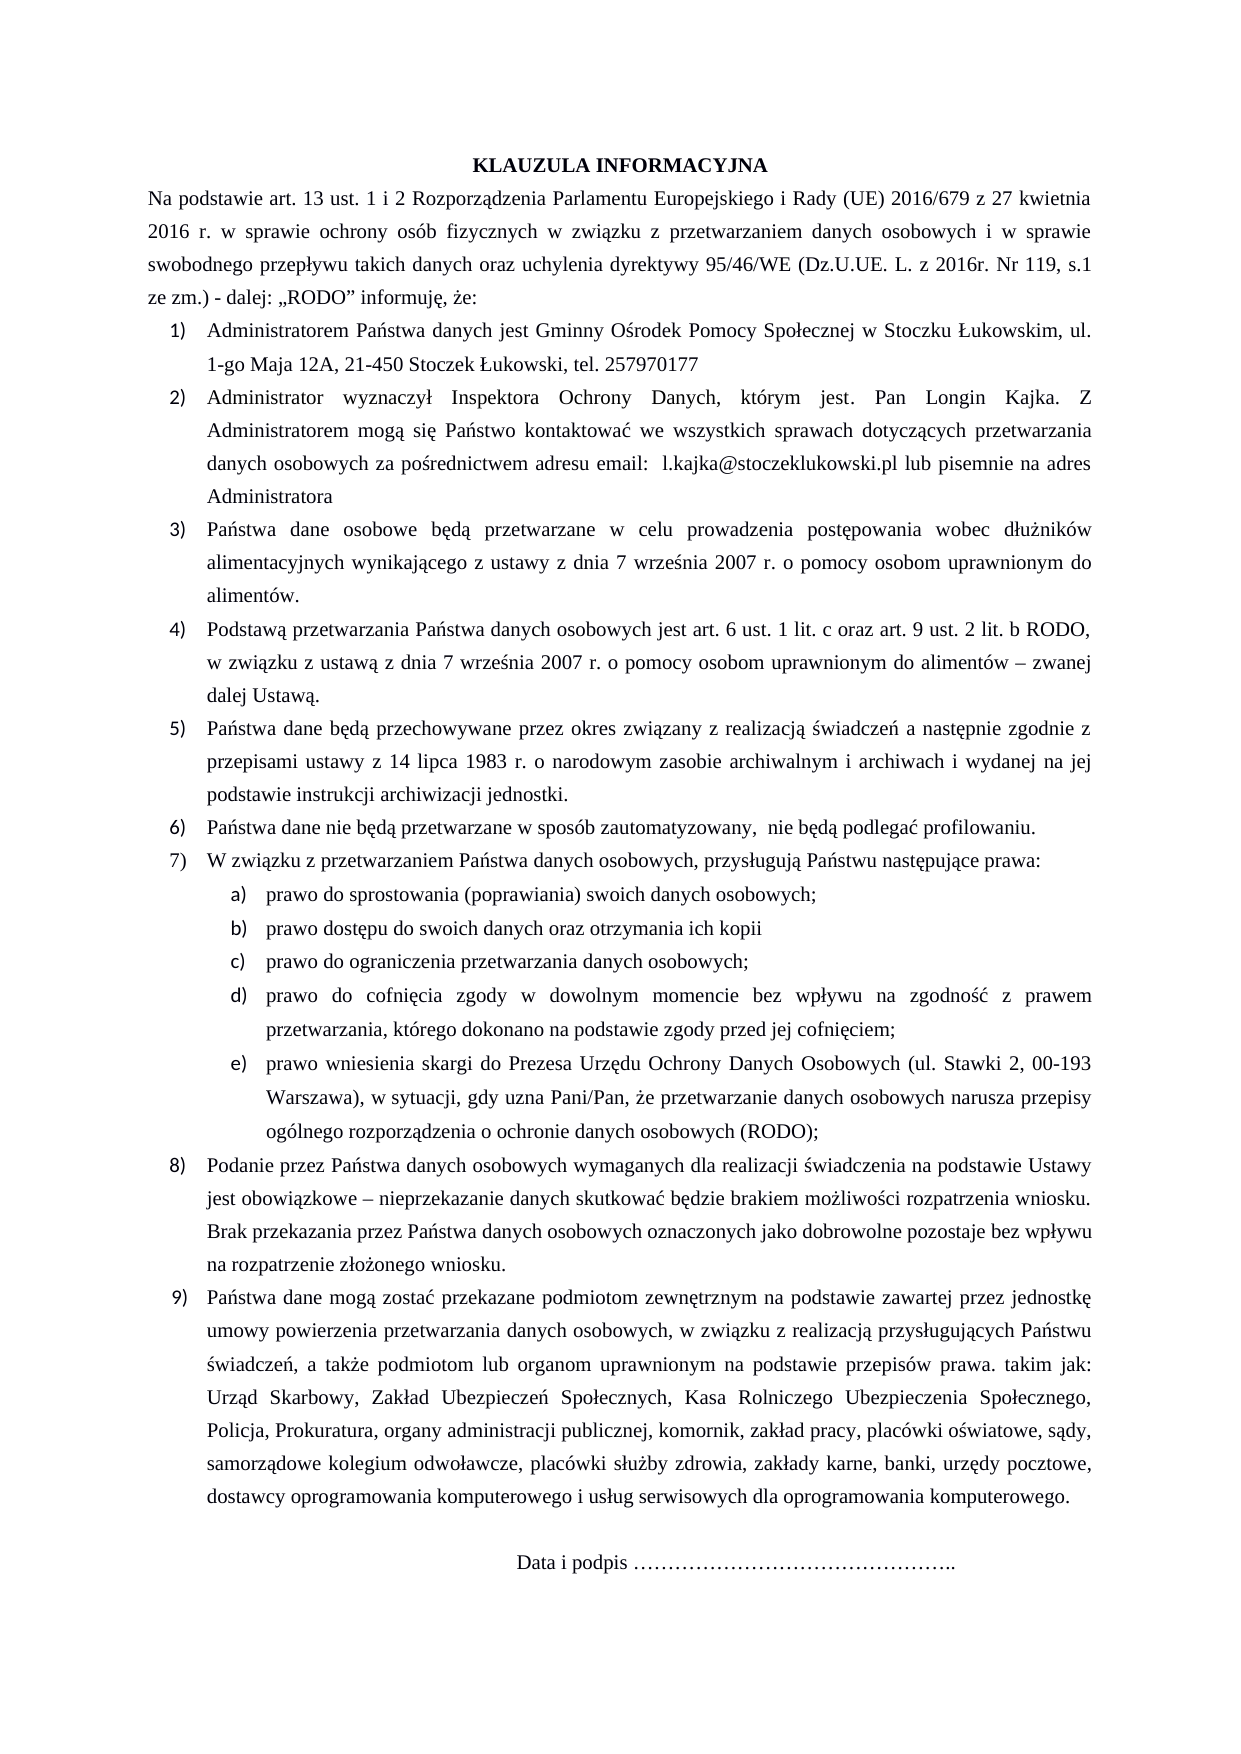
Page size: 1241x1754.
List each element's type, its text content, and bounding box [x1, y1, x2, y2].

text Na podstawie art. 13 ust. 1 i 2 Rozporządzenia Parlamentu Europejskiego i Rady (UE) 2016/679 z 27 kwietnia 2016 r. w sprawie ochrony osób fizycznych w związku z przetwarzaniem danych osobowych i w sprawie swobodnego przepływu takich danych oraz uchylenia dyrektywy 95/46/WE (Dz.U.UE. L. z 2016r. Nr 119, s.1 ze zm.) - dalej: „RODO” informuję, że: [148, 181, 1093, 314]
list Podanie przez Państwa danych osobowych wymaganych dla realizacji świadczenia na podstawie Ustawy jest obowiązkowe – nieprzekazanie danych skutkować będzie brakiem możliwości rozpatrzenia wniosku. Brak przekazania przez Państwa danych osobowych oznaczonych jako dobrowolne pozostaje bez wpływu na rozpatrzenie złożonego wniosku. [169, 1148, 1093, 1281]
list Administrator wyznaczył Inspektora Ochrony Danych, którym jest. Pan Longin Kajka. Z Administratorem mogą się Państwo kontaktować we wszystkich sprawach dotyczących przetwarzania danych osobowych za pośrednictwem adresu email: l.kajka@stoczeklukowski.pl lub pisemnie na adres Administratora [169, 380, 1093, 513]
list prawo dostępu do swoich danych oraz otrzymania ich kopii [230, 911, 1093, 944]
text KLAUZULA INFORMACYJNA [148, 148, 1093, 181]
list Podstawą przetwarzania Państwa danych osobowych jest art. 6 ust. 1 lit. c oraz art. 9 ust. 2 lit. b RODO, w związku z ustawą z dnia 7 września 2007 r. o pomocy osobom uprawnionym do alimentów – zwanej dalej Ustawą. [169, 612, 1093, 711]
list prawo do ograniczenia przetwarzania danych osobowych; [230, 945, 1093, 978]
list prawo do sprostowania (poprawiania) swoich danych osobowych; [230, 877, 1093, 910]
list prawo wniesienia skargi do Prezesa Urzędu Ochrony Danych Osobowych (ul. Stawki 2, 00-193 Warszawa), w sytuacji, gdy uzna Pani/Pan, że przetwarzanie danych osobowych narusza przepisy ogólnego rozporządzenia o ochronie danych osobowych (RODO); [230, 1046, 1093, 1148]
list prawo do cofnięcia zgody w dowolnym momencie bez wpływu na zgodność z prawem przetwarzania, którego dokonano na podstawie zgody przed jej cofnięciem; [230, 978, 1093, 1046]
list Data i podpis ……………………………………….. [516, 1546, 1093, 1579]
list Państwa dane nie będą przetwarzane w sposób zautomatyzowany, nie będą podlegać profilowaniu. [169, 811, 1093, 844]
list Państwa dane mogą zostać przekazane podmiotom zewnętrznym na podstawie zawartej przez jednostkę umowy powierzenia przetwarzania danych osobowych, w związku z realizacją przysługujących Państwu świadczeń, a także podmiotom lub organom uprawnionym na podstawie przepisów prawa. takim jak: Urząd Skarbowy, Zakład Ubezpieczeń Społecznych, Kasa Rolniczego Ubezpieczenia Społecznego, Policja, Prokuratura, organy administracji publicznej, komornik, zakład pracy, placówki oświatowe, sądy, samorządowe kolegium odwoławcze, placówki służby zdrowia, zakłady karne, banki, urzędy pocztowe, dostawcy oprogramowania komputerowego i usług serwisowych dla oprogramowania komputerowego. [171, 1281, 1093, 1513]
list Państwa dane będą przechowywane przez okres związany z realizacją świadczeń a następnie zgodnie z przepisami ustawy z 14 lipca 1983 r. o narodowym zasobie archiwalnym i archiwach i wydanej na jej podstawie instrukcji archiwizacji jednostki. [169, 711, 1093, 811]
list Państwa dane osobowe będą przetwarzane w celu prowadzenia postępowania wobec dłużników alimentacyjnych wynikającego z ustawy z dnia 7 września 2007 r. o pomocy osobom uprawnionym do alimentów. [169, 513, 1093, 612]
list W związku z przetwarzaniem Państwa danych osobowych, przysługują Państwu następujące prawa: [169, 844, 1093, 877]
list Administratorem Państwa danych jest Gminny Ośrodek Pomocy Społecznej w Stoczku Łukowskim, ul. 1-go Maja 12A, 21-450 Stoczek Łukowski, tel. 257970177 [169, 314, 1093, 380]
